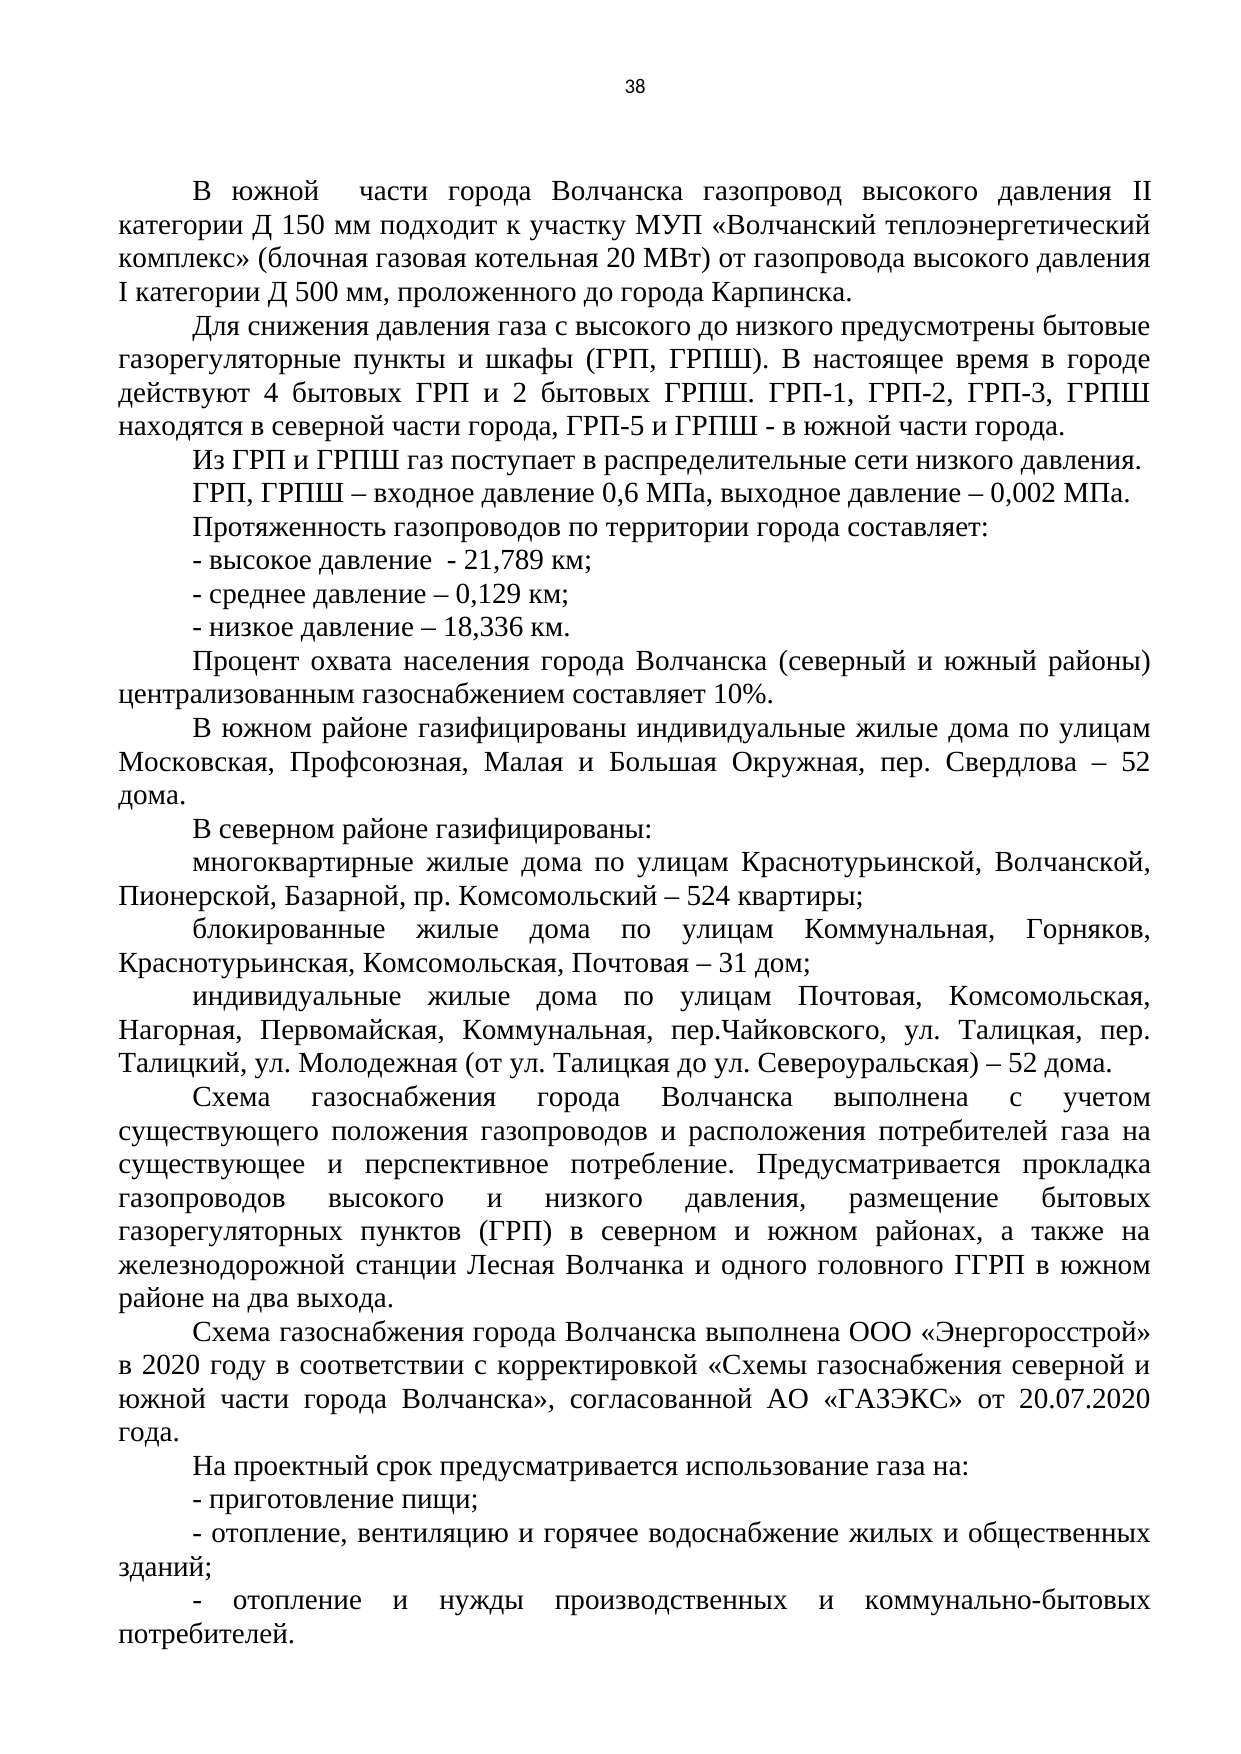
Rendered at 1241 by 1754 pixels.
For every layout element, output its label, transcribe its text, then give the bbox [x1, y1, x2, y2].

text - приготовление пищи; [118, 1482, 1152, 1515]
text В южном районе газифицированы индивидуальные жилые дома по улицам Московская, Профсоюзная, Малая и Большая Окружная, пер. Свердлова – 52 дома. [118, 710, 1152, 811]
text блокированные жилые дома по улицам Коммунальная, Горняков, Краснотурьинская, Комсомольская, Почтовая – 31 дом; [118, 911, 1152, 978]
text Схема газоснабжения города Волчанска выполнена ООО «Энергоросстрой» в 2020 году в соответствии с корректировкой «Схемы газоснабжения северной и южной части города Волчанска», согласованной АО «ГАЗЭКС» от 20.07.2020 года. [118, 1314, 1152, 1448]
text индивидуальные жилые дома по улицам Почтовая, Комсомольская, Нагорная, Первомайская, Коммунальная, пер.Чайковского, ул. Талицкая, пер. Талицкий, ул. Молодежная (от ул. Талицкая до ул. Североуральская) – 52 дома. [118, 978, 1152, 1079]
text Схема газоснабжения города Волчанска выполнена с учетом существующего положения газопроводов и расположения потребителей газа на существующее и перспективное потребление. Предусматривается прокладка газопроводов высокого и низкого давления, размещение бытовых газорегуляторных пунктов (ГРП) в северном и южном районах, а также на железнодорожной станции Лесная Волчанка и одного головного ГГРП в южном районе на два выхода. [118, 1079, 1152, 1314]
text Протяженность газопроводов по территории города составляет: [118, 509, 1152, 542]
text На проектный срок предусматривается использование газа на: [118, 1448, 1152, 1482]
text - низкое давление – 18,336 км. [118, 609, 1152, 643]
text Процент охвата населения города Волчанска (северный и южный районы) централизованным газоснабжением составляет 10%. [118, 643, 1152, 710]
text - отопление, вентиляцию и горячее водоснабжение жилых и общественных зданий; [118, 1515, 1152, 1582]
text - отопление и нужды производственных и коммунально-бытовых потребителей. [118, 1582, 1152, 1649]
text Для снижения давления газа с высокого до низкого предусмотрены бытовые газорегуляторные пункты и шкафы (ГРП, ГРПШ). В настоящее время в городе действуют 4 бытовых ГРП и 2 бытовых ГРПШ. ГРП-1, ГРП-2, ГРП-3, ГРПШ находятся в северной части города, ГРП-5 и ГРПШ - в южной части города. [118, 308, 1152, 442]
text В северном районе газифицированы: [118, 811, 1152, 844]
text Из ГРП и ГРПШ газ поступает в распределительные сети низкого давления. [118, 442, 1152, 475]
text многоквартирные жилые дома по улицам Краснотурьинской, Волчанской, Пионерской, Базарной, пр. Комсомольский – 524 квартиры; [118, 844, 1152, 911]
text ГРП, ГРПШ – входное давление 0,6 МПа, выходное давление – 0,002 МПа. [118, 475, 1152, 509]
text - высокое давление - 21,789 км; [118, 542, 1152, 576]
text - среднее давление – 0,129 км; [118, 576, 1152, 609]
text В южной части города Волчанска газопровод высокого давления II категории Д 150 мм подходит к участку МУП «Волчанский теплоэнергетический комплекс» (блочная газовая котельная 20 МВт) от газопровода высокого давления I категории Д 500 мм, проложенного до города Карпинска. [118, 173, 1152, 308]
